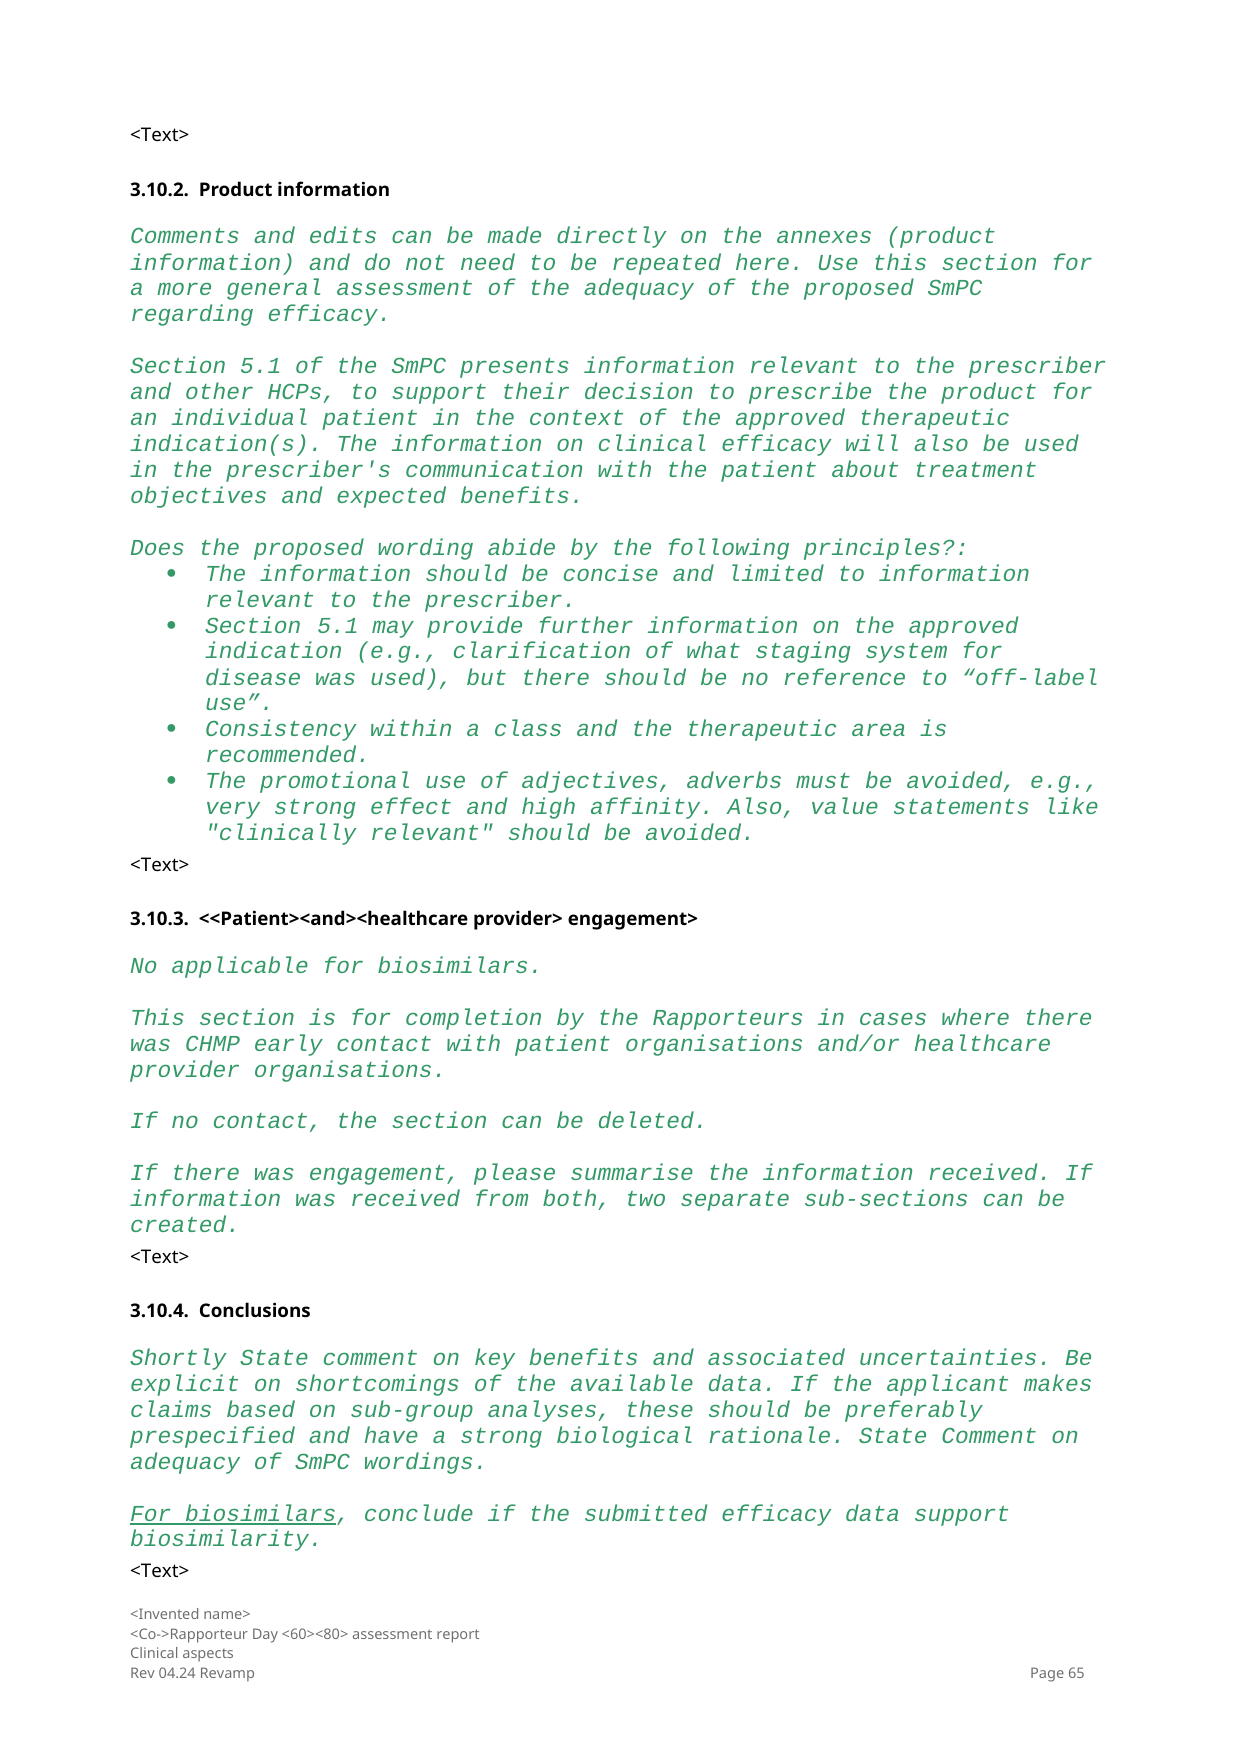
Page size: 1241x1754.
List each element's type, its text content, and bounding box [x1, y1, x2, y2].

list Section 5.1 may provide further information on the approved indication (e.g., clarification of what staging system for disease was used), but there should be no reference to “off-label use”. [167, 614, 1110, 718]
text For biosimilars, conclude if the submitted efficacy data support biosimilarity. [130, 1502, 1110, 1554]
text No applicable for biosimilars. [130, 954, 1110, 980]
text If there was engagement, please summarise the information received. If information was received from both, two separate sub-sections can be created. [130, 1162, 1110, 1239]
text Comments and edits can be made directly on the annexes (product information) and do not need to be repeated here. Use this section for a more general assessment of the adequacy of the proposed SmPC regarding efficacy. [130, 225, 1110, 329]
list Consistency within a class and the therapeutic area is recommended. [167, 718, 1110, 769]
text Does the proposed wording abide by the following principles?: [130, 536, 1110, 562]
list The promotional use of adjectives, adverbs must be avoided, e.g., very strong effect and high affinity. Also, value statements like "clinically relevant" should be avoided. [167, 769, 1110, 847]
subtitle Conclusions [130, 1298, 1110, 1323]
text Shortly State comment on key benefits and associated uncertainties. Be explicit on shortcomings of the available data. If the applicant makes claims based on sub-group analyses, these should be preferably prespecified and have a strong biological rationale. State Comment on adequacy of SmPC wordings. [130, 1346, 1110, 1476]
text If no contact, the section can be deleted. [130, 1110, 1110, 1136]
text <Text> [130, 1239, 1110, 1269]
text Section 5.1 of the SmPC presents information relevant to the prescriber and other HCPs, to support their decision to prescribe the product for an individual patient in the context of the approved therapeutic indication(s). The information on clinical efficacy will also be used in the prescriber's communication with the patient about treatment objectives and expected benefits. [130, 354, 1110, 510]
list The information should be concise and limited to information relevant to the prescriber. [167, 562, 1110, 614]
subtitle <<Patient><and><healthcare provider> engagement> [130, 906, 1110, 931]
text This section is for completion by the Rapporteurs in cases where there was CHMP early contact with patient organisations and/or healthcare provider organisations. [130, 1006, 1110, 1084]
subtitle Product information [130, 176, 1110, 202]
text <Text> [130, 118, 1110, 147]
text <Text> [130, 1554, 1110, 1583]
text <Text> [130, 847, 1110, 877]
